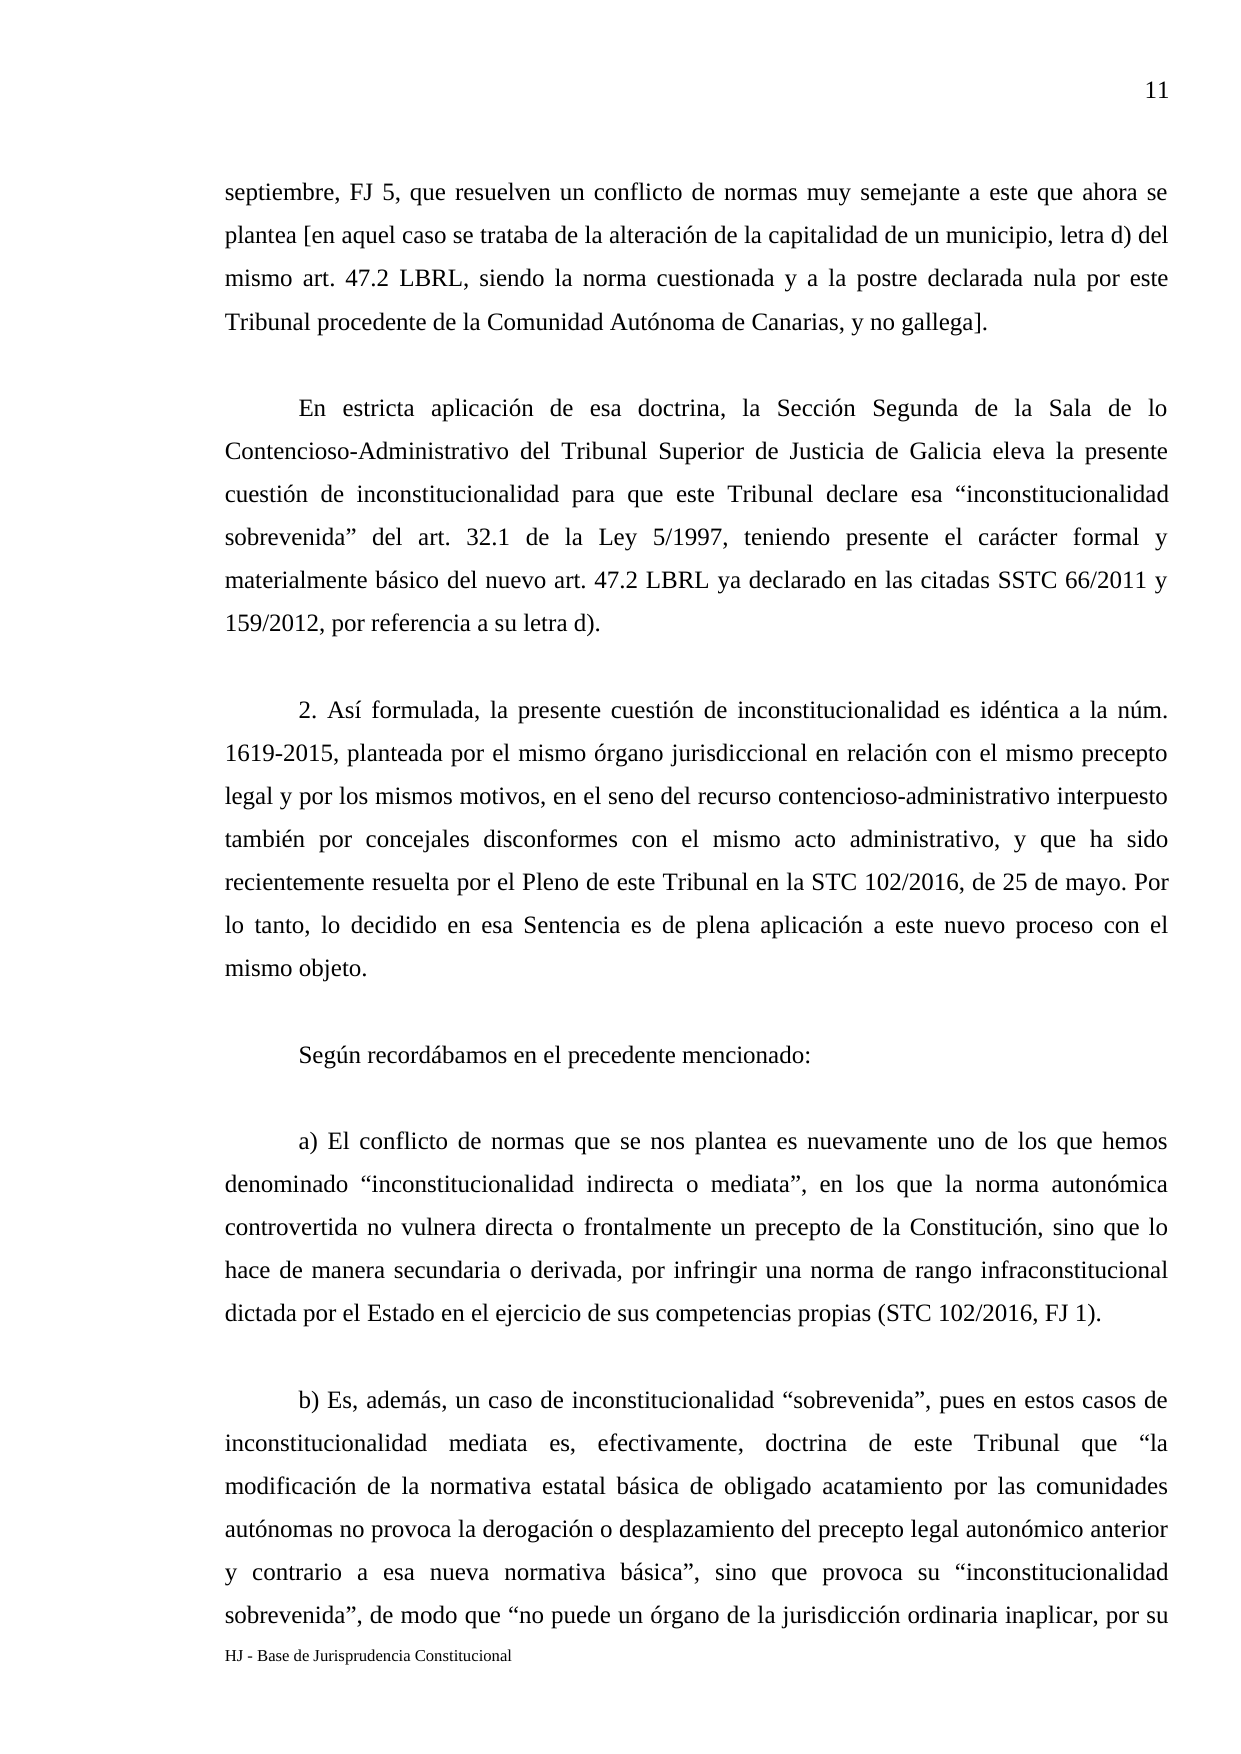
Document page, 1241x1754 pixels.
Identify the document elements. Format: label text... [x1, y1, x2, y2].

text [224, 1385, 1169, 1629]
text Según recordábamos en el precedente mencionado: [224, 1040, 1169, 1068]
text a) El conflicto de normas que se nos plantea es nuevamente uno de los que hemos denominado “inconstitucionalidad indirecta o mediata”, en los que la norma autonómica controvertida no vulnera directa o frontalmente un precepto de la Constitución, sino que lo hace de manera secundaria o derivada, por infringir una norma de rango infraconstitucional dictada por el Estado en el ejercicio de sus competencias propias (STC 102/2016, FJ 1). [224, 1126, 1169, 1327]
text En estricta aplicación de esa doctrina, la Sección Segunda de la Sala de lo Contencioso-Administrativo del Tribunal Superior de Justicia de Galicia eleva la presente cuestión de inconstitucionalidad para que este Tribunal declare esa “inconstitucionalidad sobrevenida” del art. 32.1 de la Ley 5/1997, teniendo presente el carácter formal y materialmente básico del nuevo art. 47.2 LBRL ya declarado en las citadas SSTC 66/2011 y 159/2012, por referencia a su letra d). [224, 393, 1169, 637]
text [224, 177, 1169, 335]
text 2. Así formulada, la presente cuestión de inconstitucionalidad es idéntica a la núm. 1619-2015, planteada por el mismo órgano jurisdiccional en relación con el mismo precepto legal y por los mismos motivos, en el seno del recurso contencioso-administrativo interpuesto también por concejales disconformes con el mismo acto administrativo, y que ha sido recientemente resuelta por el Pleno de este Tribunal en la STC 102/2016, de 25 de mayo. Por lo tanto, lo decidido en esa Sentencia es de plena aplicación a este nuevo proceso con el mismo objeto. [224, 695, 1169, 982]
